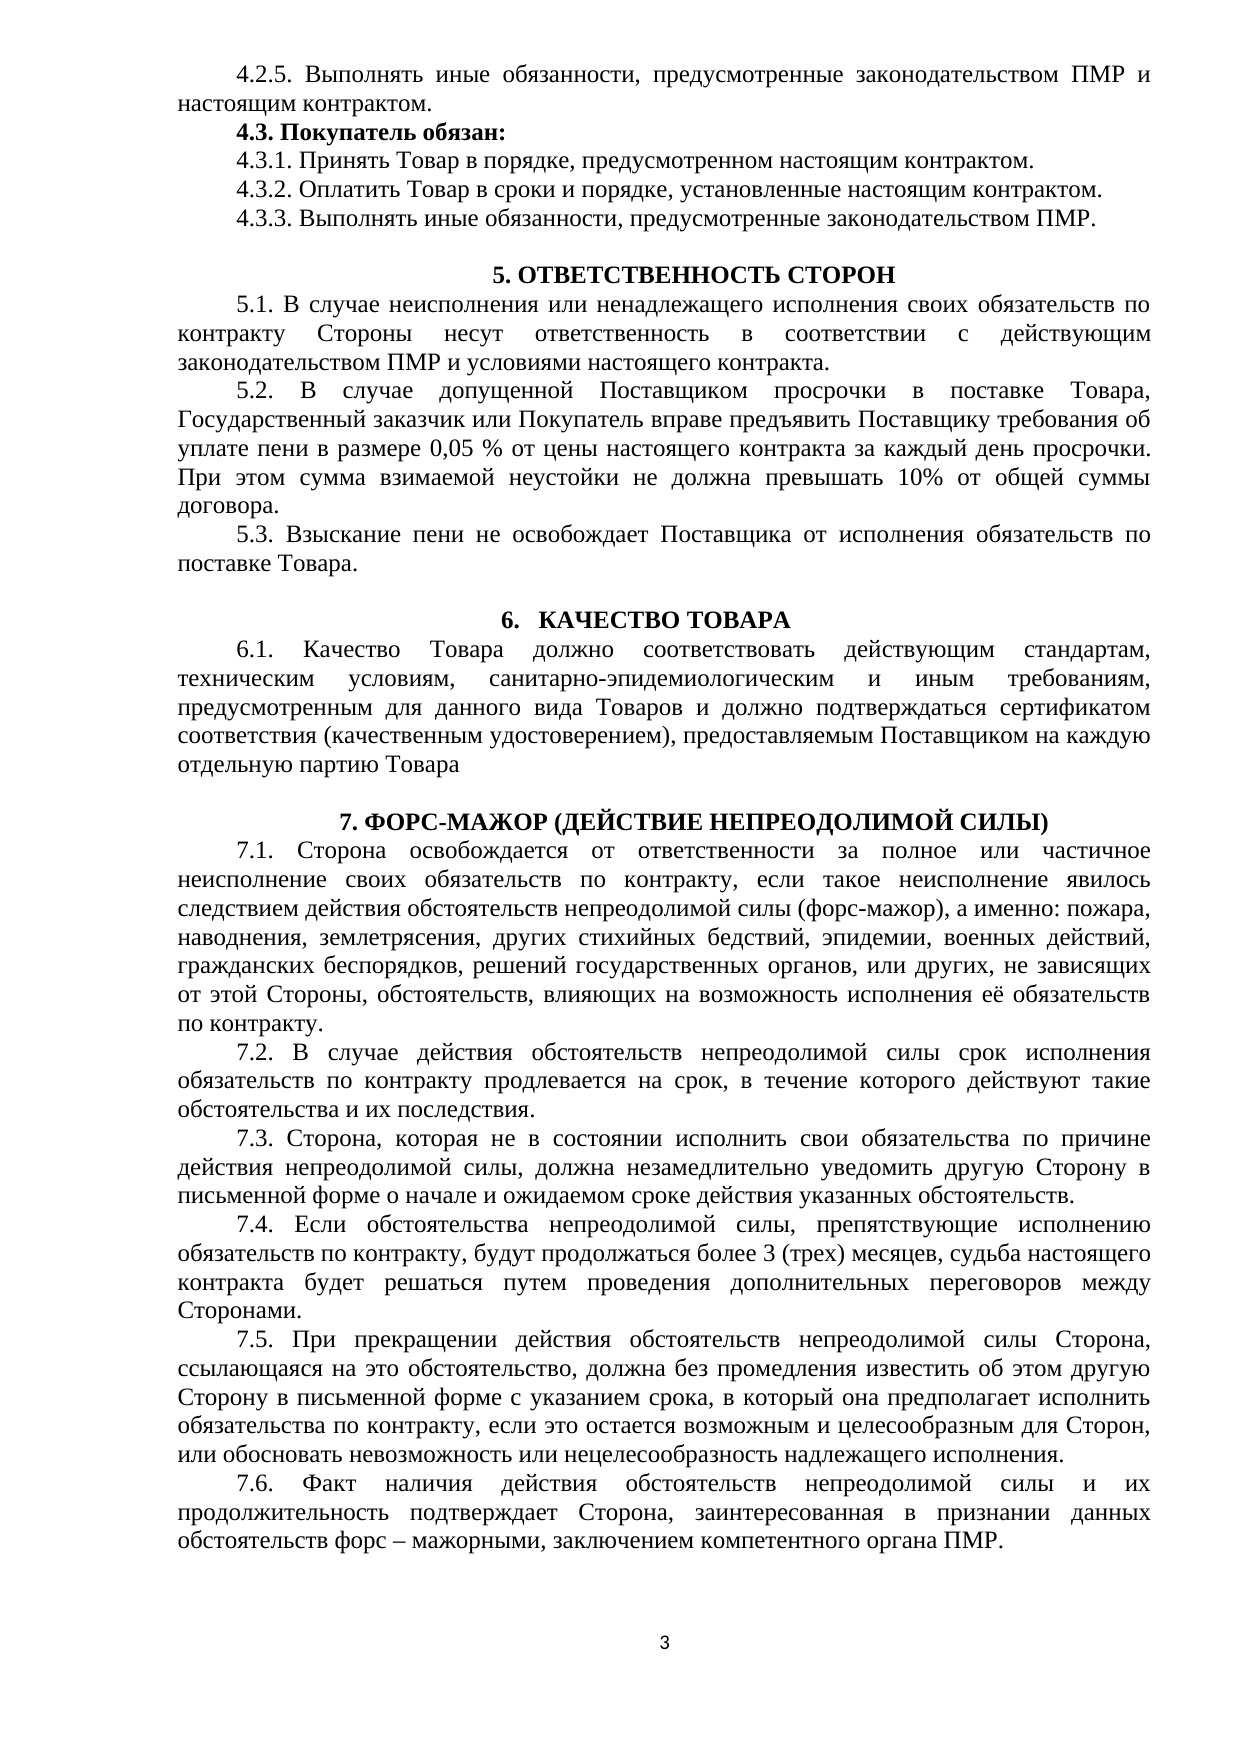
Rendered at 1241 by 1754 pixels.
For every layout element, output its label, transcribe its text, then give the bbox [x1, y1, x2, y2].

text 4.3.1. Принять Товар в порядке, предусмотренном настоящим контрактом. [177, 145, 1152, 174]
text 7.2. В случае действия обстоятельств непреодолимой силы срок исполнения обязательств по контракту продлевается на срок, в течение которого действуют такие обстоятельства и их последствия. [177, 1037, 1152, 1123]
text 7.5. При прекращении действия обстоятельств непреодолимой силы Сторона, ссылающаяся на это обстоятельство, должна без промедления известить об этом другую Сторону в письменной форме с указанием срока, в который она предполагает исполнить обязательства по контракту, если это остается возможным и целесообразным для Сторон, или обосновать невозможность или нецелесообразность надлежащего исполнения. [177, 1324, 1152, 1468]
text 7.1. Сторона освобождается от ответственности за полное или частичное неисполнение своих обязательств по контракту, если такое неисполнение явилось следствием действия обстоятельств непреодолимой силы (форс-мажор), а именно: пожара, наводнения, землетрясения, других стихийных бедствий, эпидемии, военных действий, гражданских беспорядков, решений государственных органов, или других, не зависящих от этой Стороны, обстоятельств, влияющих на возможность исполнения её обязательств по контракту. [177, 835, 1152, 1037]
text 5. ОТВЕТСТВЕННОСТЬ СТОРОН [177, 260, 1152, 289]
text 7. ФОРС-МАЖОР (ДЕЙСТВИЕ НЕПРЕОДОЛИМОЙ СИЛЫ) [177, 807, 1152, 835]
text 7.3. Сторона, которая не в состоянии исполнить свои обязательства по причине действия непреодолимой силы, должна незамедлительно уведомить другую Сторону в письменной форме о начале и ожидаемом сроке действия указанных обстоятельств. [177, 1123, 1152, 1209]
text 4.2.5. Выполнять иные обязанности, предусмотренные законодательством ПМР и настоящим контрактом. [177, 59, 1152, 117]
text 7.6. Факт наличия действия обстоятельств непреодолимой силы и их продолжительность подтверждает Сторона, заинтересованная в признании данных обстоятельств форс – мажорными, заключением компетентного органа ПМР. [177, 1468, 1152, 1554]
text 5.2. В случае допущенной Поставщиком просрочки в поставке Товара, Государственный заказчик или Покупатель вправе предъявить Поставщику требования об уплате пени в размере 0,05 % от цены настоящего контракта за каждый день просрочки. При этом сумма взимаемой неустойки не должна превышать 10% от общей суммы договора. [177, 375, 1152, 519]
text 4.3. Покупатель обязан: [177, 117, 1152, 145]
list КАЧЕСТВО ТОВАРА [140, 605, 1152, 634]
text 4.3.3. Выполнять иные обязанности, предусмотренные законодательством ПМР. [177, 203, 1152, 232]
text 5.3. Взыскание пени не освобождает Поставщика от исполнения обязательств по поставке Товара. [177, 519, 1152, 577]
text 5.1. В случае неисполнения или ненадлежащего исполнения своих обязательств по контракту Стороны несут ответственность в соответствии с действующим законодательством ПМР и условиями настоящего контракта. [177, 289, 1152, 375]
text 7.4. Если обстоятельства непреодолимой силы, препятствующие исполнению обязательств по контракту, будут продолжаться более 3 (трех) месяцев, судьба настоящего контракта будет решаться путем проведения дополнительных переговоров между Сторонами. [177, 1209, 1152, 1324]
text 4.3.2. Оплатить Товар в сроки и порядке, установленные настоящим контрактом. [177, 174, 1152, 203]
text 6.1. Качество Товара должно соответствовать действующим стандартам, техническим условиям, санитарно-эпидемиологическим и иным требованиям, предусмотренным для данного вида Товаров и должно подтверждаться сертификатом соответствия (качественным удостоверением), предоставляемым Поставщиком на каждую отдельную партию Товара [177, 634, 1152, 778]
